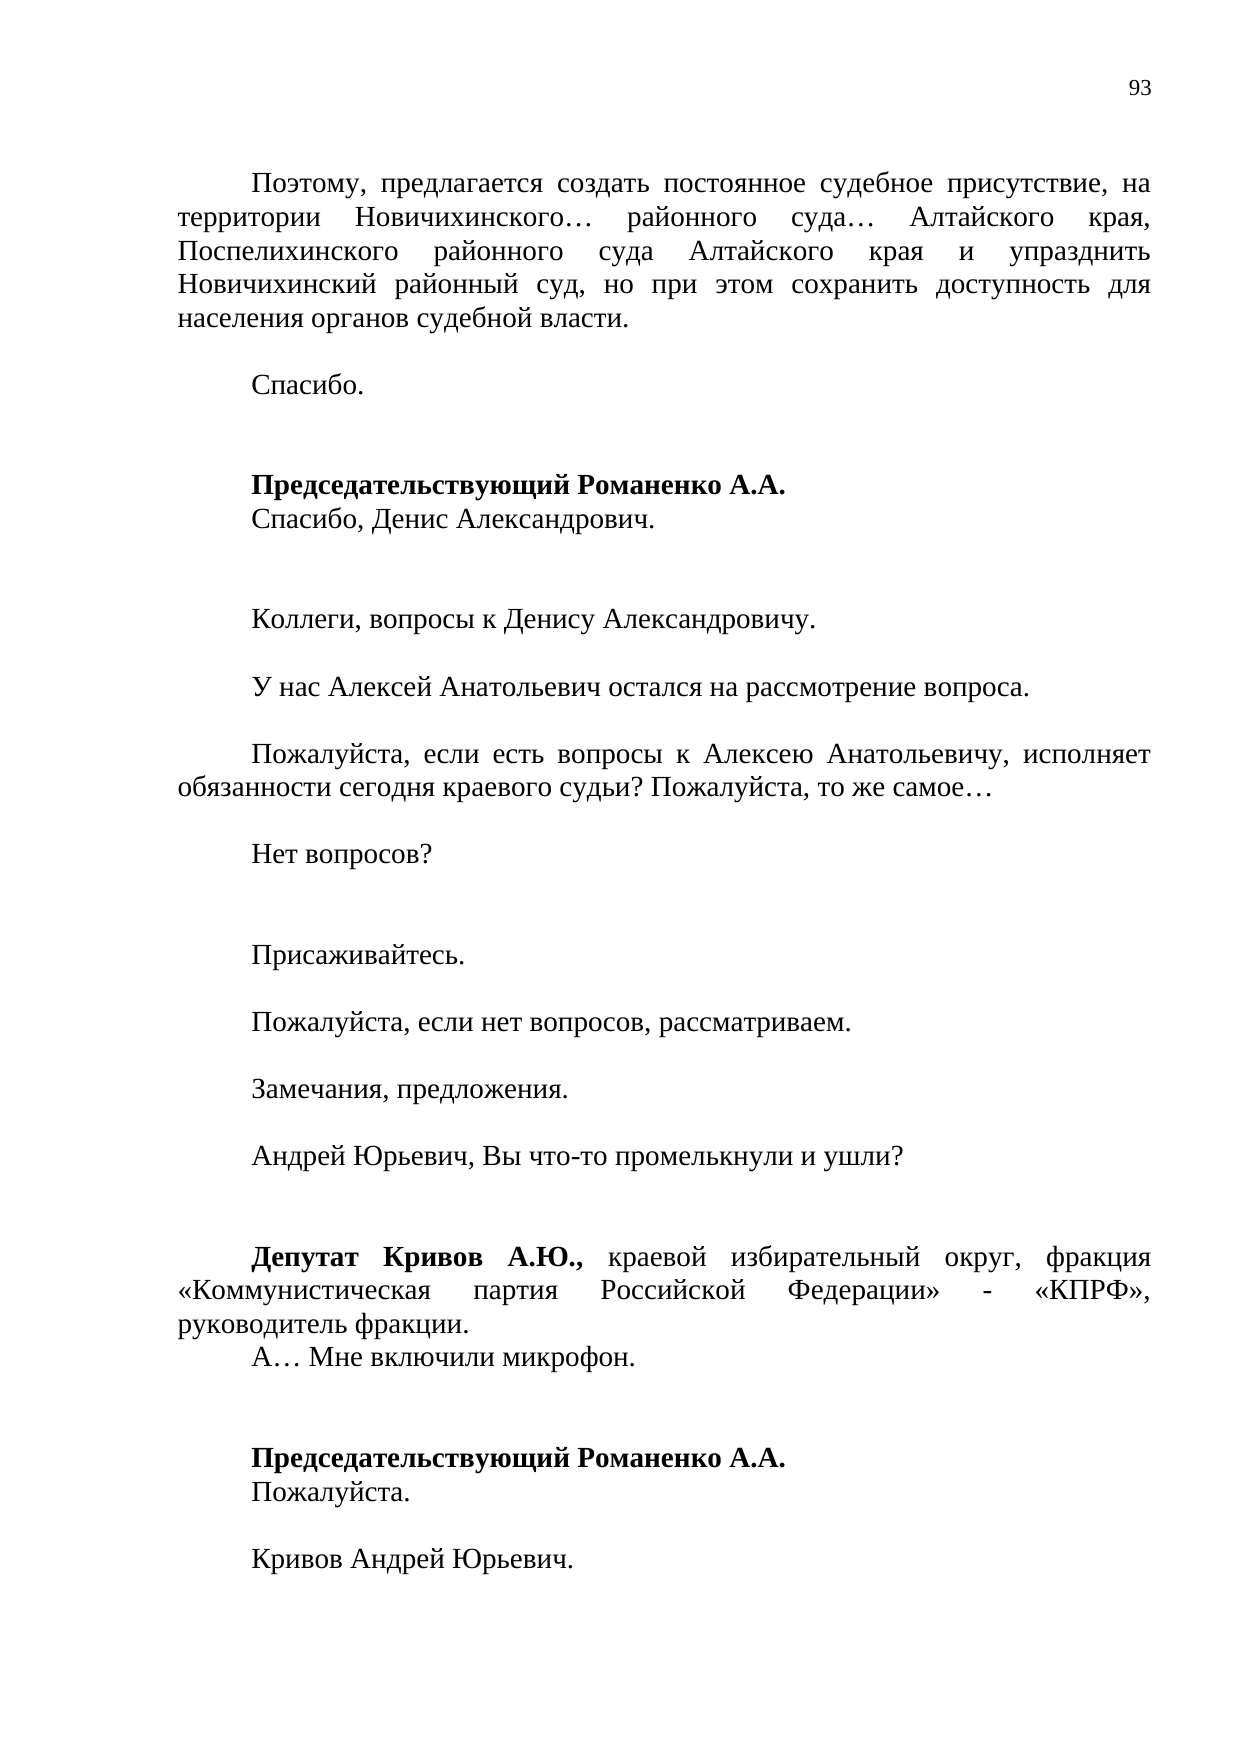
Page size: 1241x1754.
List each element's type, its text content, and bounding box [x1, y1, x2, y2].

text Замечания, предложения. [177, 1071, 1152, 1105]
text Нет вопросов? [177, 836, 1152, 870]
text Коллеги, вопросы к Денису Александровичу. [177, 602, 1152, 635]
text А… Мне включили микрофон. [177, 1339, 1152, 1373]
text Андрей Юрьевич, Вы что-то промелькнули и ушли? [177, 1138, 1152, 1172]
text Кривов Андрей Юрьевич. [177, 1541, 1152, 1574]
text Пожалуйста. [177, 1474, 1152, 1507]
text Присаживайтесь. [177, 937, 1152, 971]
text Спасибо, Денис Александрович. [177, 501, 1152, 534]
text Пожалуйста, если есть вопросы к Алексею Анатольевичу, исполняет обязанности сегодня краевого судьи? Пожалуйста, то же самое… [177, 736, 1152, 803]
text Пожалуйста, если нет вопросов, рассматриваем. [177, 1004, 1152, 1038]
text Председательствующий Романенко А.А. [177, 467, 1152, 501]
text Председательствующий Романенко А.А. [177, 1440, 1152, 1474]
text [177, 1239, 1152, 1339]
text Спасибо. [177, 367, 1152, 400]
text У нас Алексей Анатольевич остался на рассмотрение вопроса. [177, 669, 1152, 702]
text Поэтому, предлагается создать постоянное судебное присутствие, на территории Новичихинского… районного суда… Алтайского края, Поспелихинского районного суда Алтайского края и упразднить Новичихинский районный суд, но при этом сохранить доступность для населения органов судебной власти. [177, 166, 1152, 333]
